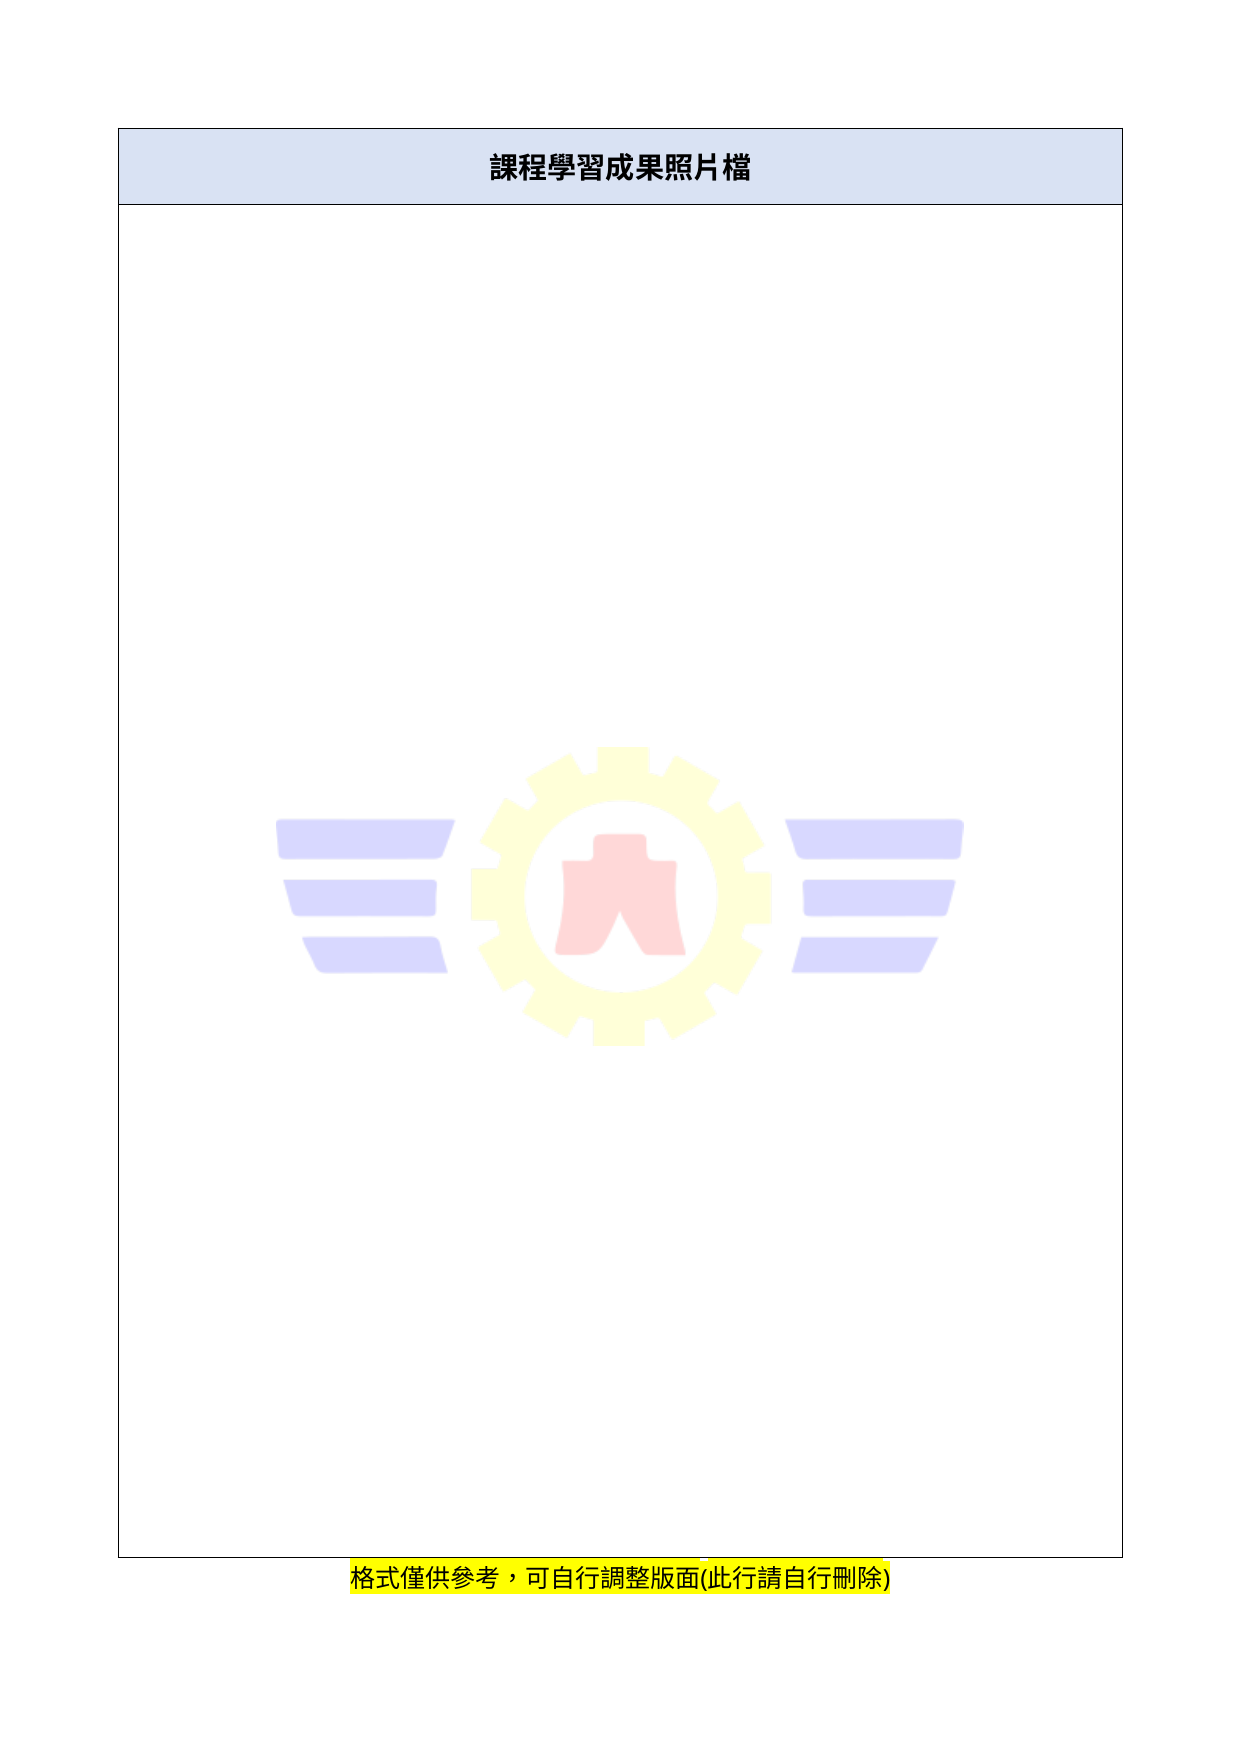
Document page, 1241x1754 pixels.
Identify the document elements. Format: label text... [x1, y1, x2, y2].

table_header 課程學習成果照片檔 [119, 129, 1122, 204]
text 格式僅供參考，可自行調整版面(此行請自行刪除) [75, 1558, 1165, 1595]
table_cell [119, 205, 1122, 1557]
